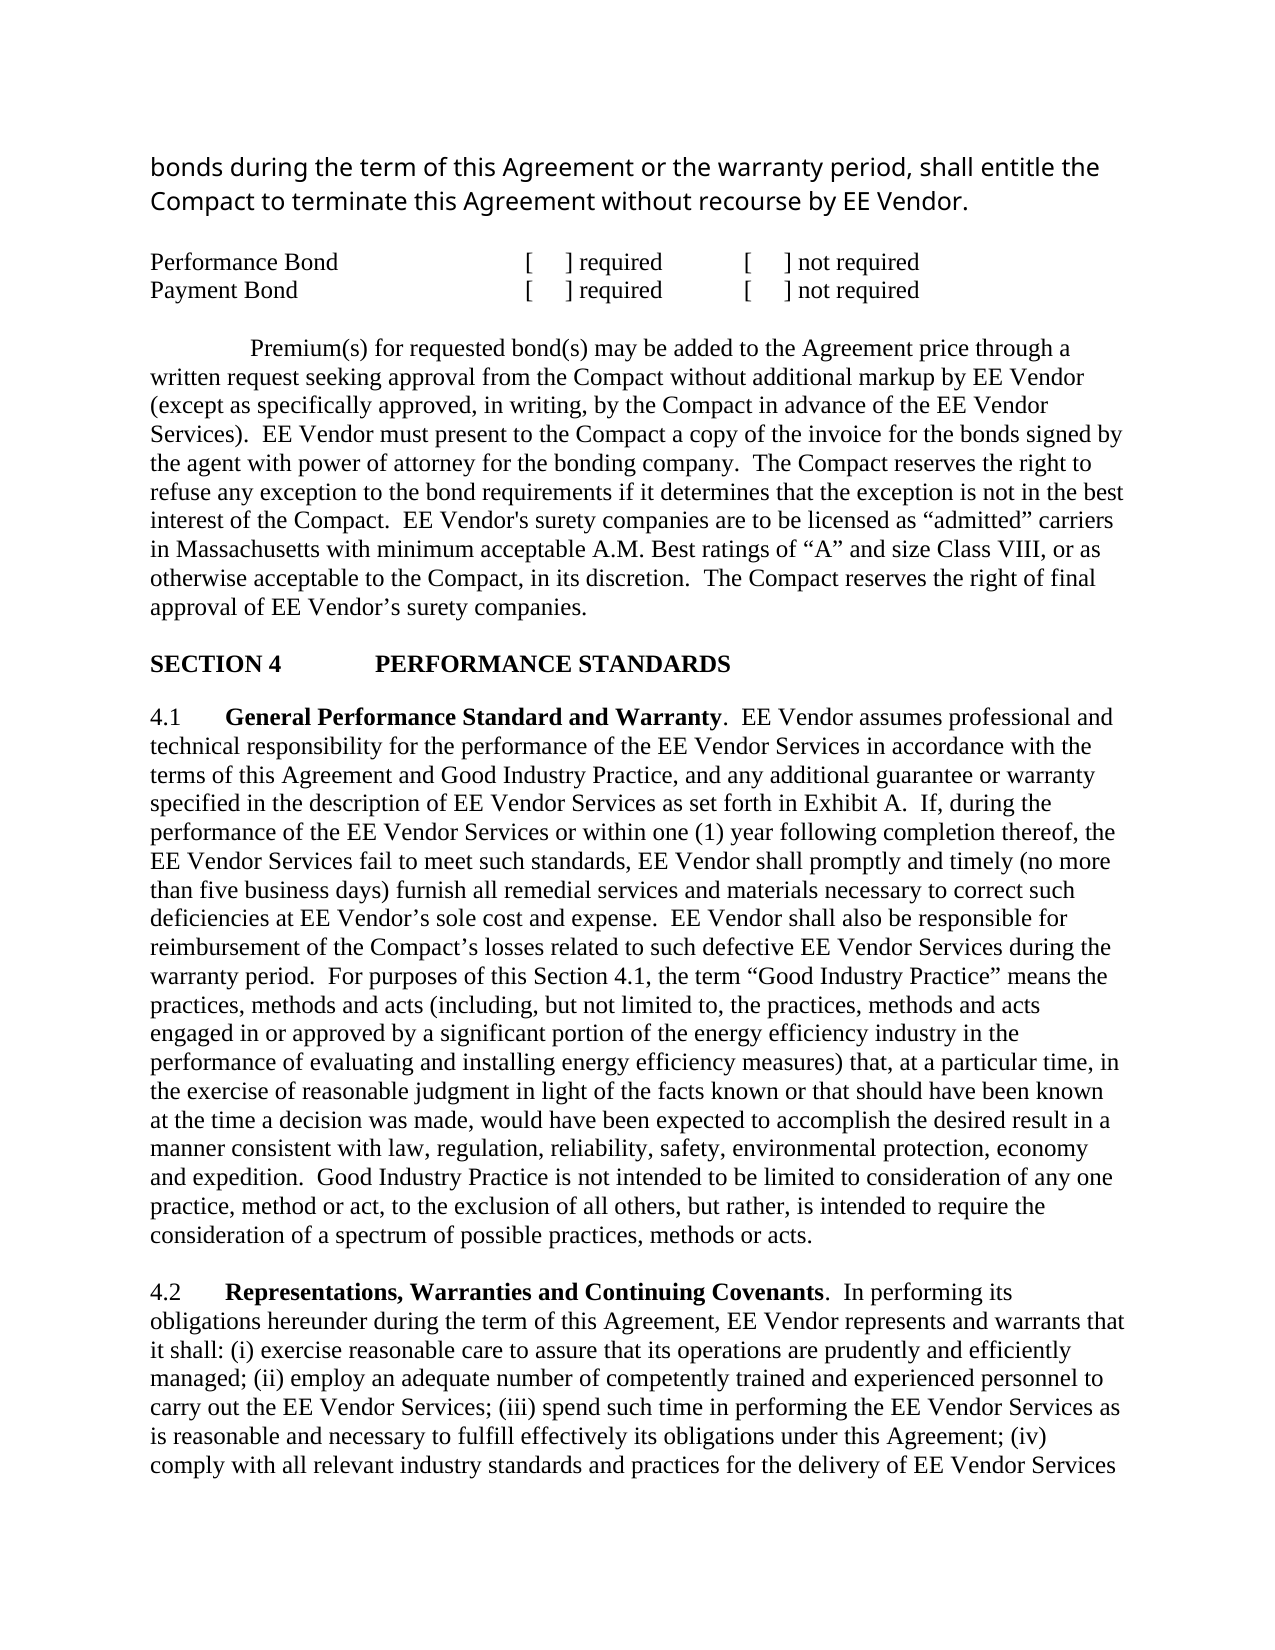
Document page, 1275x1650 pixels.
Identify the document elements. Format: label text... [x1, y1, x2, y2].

text Premium(s) for requested bond(s) may be added to the Agreement price through a written request seeking approval from the Compact without additional markup by EE Vendor (except as specifically approved, in writing, by the Compact in advance of the EE Vendor Services). EE Vendor must present to the Compact a copy of the invoice for the bonds signed by the agent with power of attorney for the bonding company. The Compact reserves the right to refuse any exception to the bond requirements if it determines that the exception is not in the best interest of the Compact. EE Vendor's surety companies are to be licensed as “admitted” carriers in Massachusetts with minimum acceptable A.M. Best ratings of “A” and size Class VIII, or as otherwise acceptable to the Compact, in its discretion. The Compact reserves the right of final approval of EE Vendor’s surety companies. [150, 333, 1125, 621]
text Payment Bond [ ] required [ ] not required [150, 276, 1125, 304]
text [150, 150, 1125, 218]
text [150, 1277, 1125, 1478]
text 4.1 General Performance Standard and Warranty. EE Vendor assumes professional and technical responsibility for the performance of the EE Vendor Services in accordance with the terms of this Agreement and Good Industry Practice, and any additional guarantee or warranty specified in the description of EE Vendor Services as set forth in Exhibit A. If, during the performance of the EE Vendor Services or within one (1) year following completion thereof, the EE Vendor Services fail to meet such standards, EE Vendor shall promptly and timely (no more than five business days) furnish all remedial services and materials necessary to correct such deficiencies at EE Vendor’s sole cost and expense. EE Vendor shall also be responsible for reimbursement of the Compact’s losses related to such defective EE Vendor Services during the warranty period. For purposes of this Section 4.1, the term “Good Industry Practice” means the practices, methods and acts (including, but not limited to, the practices, methods and acts engaged in or approved by a significant portion of the energy efficiency industry in the performance of evaluating and installing energy efficiency measures) that, at a particular time, in the exercise of reasonable judgment in light of the facts known or that should have been known at the time a decision was made, would have been expected to accomplish the desired result in a manner consistent with law, regulation, reliability, safety, environmental protection, economy and expedition. Good Industry Practice is not intended to be limited to consideration of any one practice, method or act, to the exclusion of all others, but rather, is intended to require the consideration of a spectrum of possible practices, methods or acts. [150, 702, 1125, 1248]
text SECTION 4 PERFORMANCE STANDARDS [150, 649, 1125, 678]
text Performance Bond [ ] required [ ] not required [150, 247, 1125, 276]
